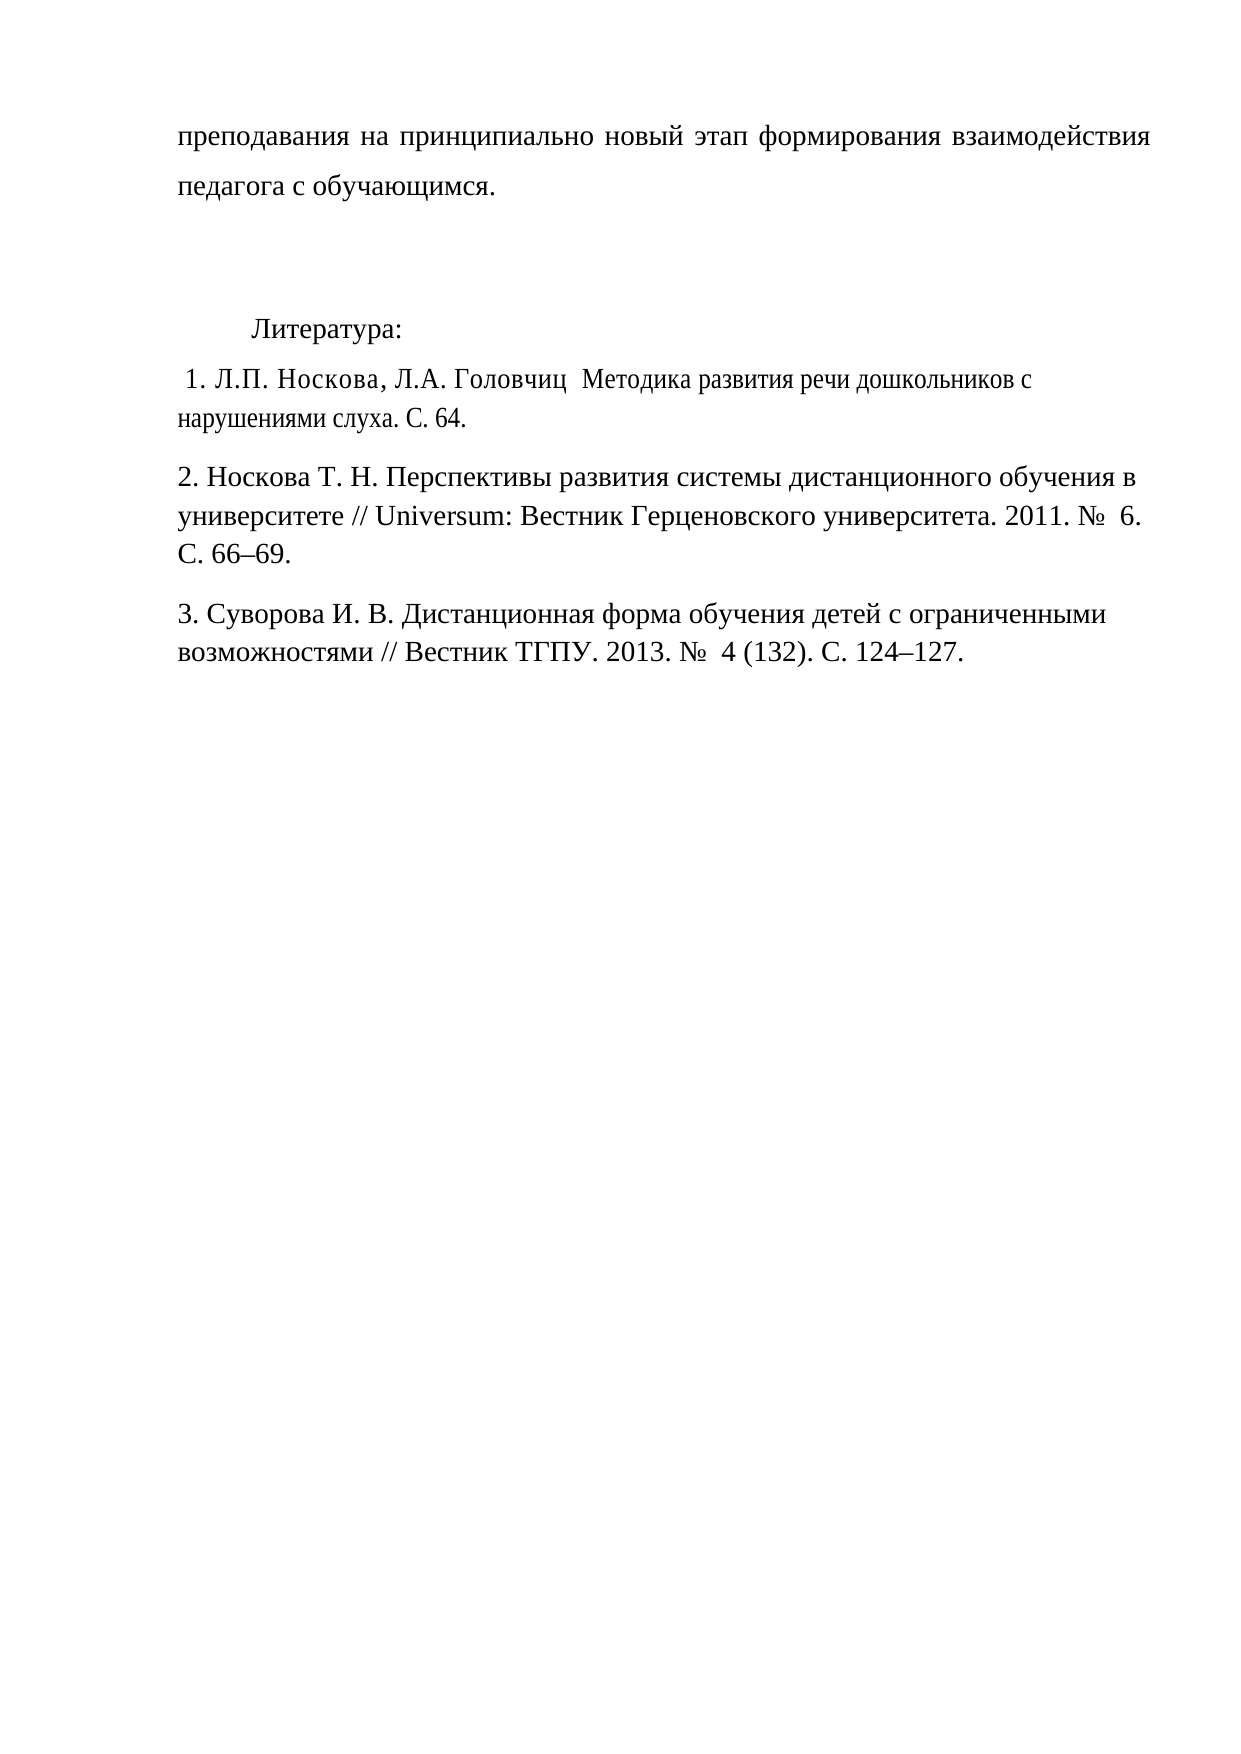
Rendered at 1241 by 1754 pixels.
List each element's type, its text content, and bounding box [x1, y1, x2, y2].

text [177, 118, 1152, 202]
text Литература: [177, 311, 1152, 344]
text 2. Носкова Т. Н. Перспективы развития системы дистанционного обучения в университете // Universum: Вестник Герценовского университета. 2011. № 6. С. 66–69. [177, 459, 1152, 570]
text 3. Суворова И. В. Дистанционная форма обучения детей с ограниченными возможностями // Вестник ТГПУ. 2013. № 4 (132). С. 124–127. [177, 596, 1152, 668]
text 1. Л.П. Носкова, Л.А. Головчиц Методика развития речи дошкольников с нарушениями слуха. С. 64. [177, 361, 1152, 433]
